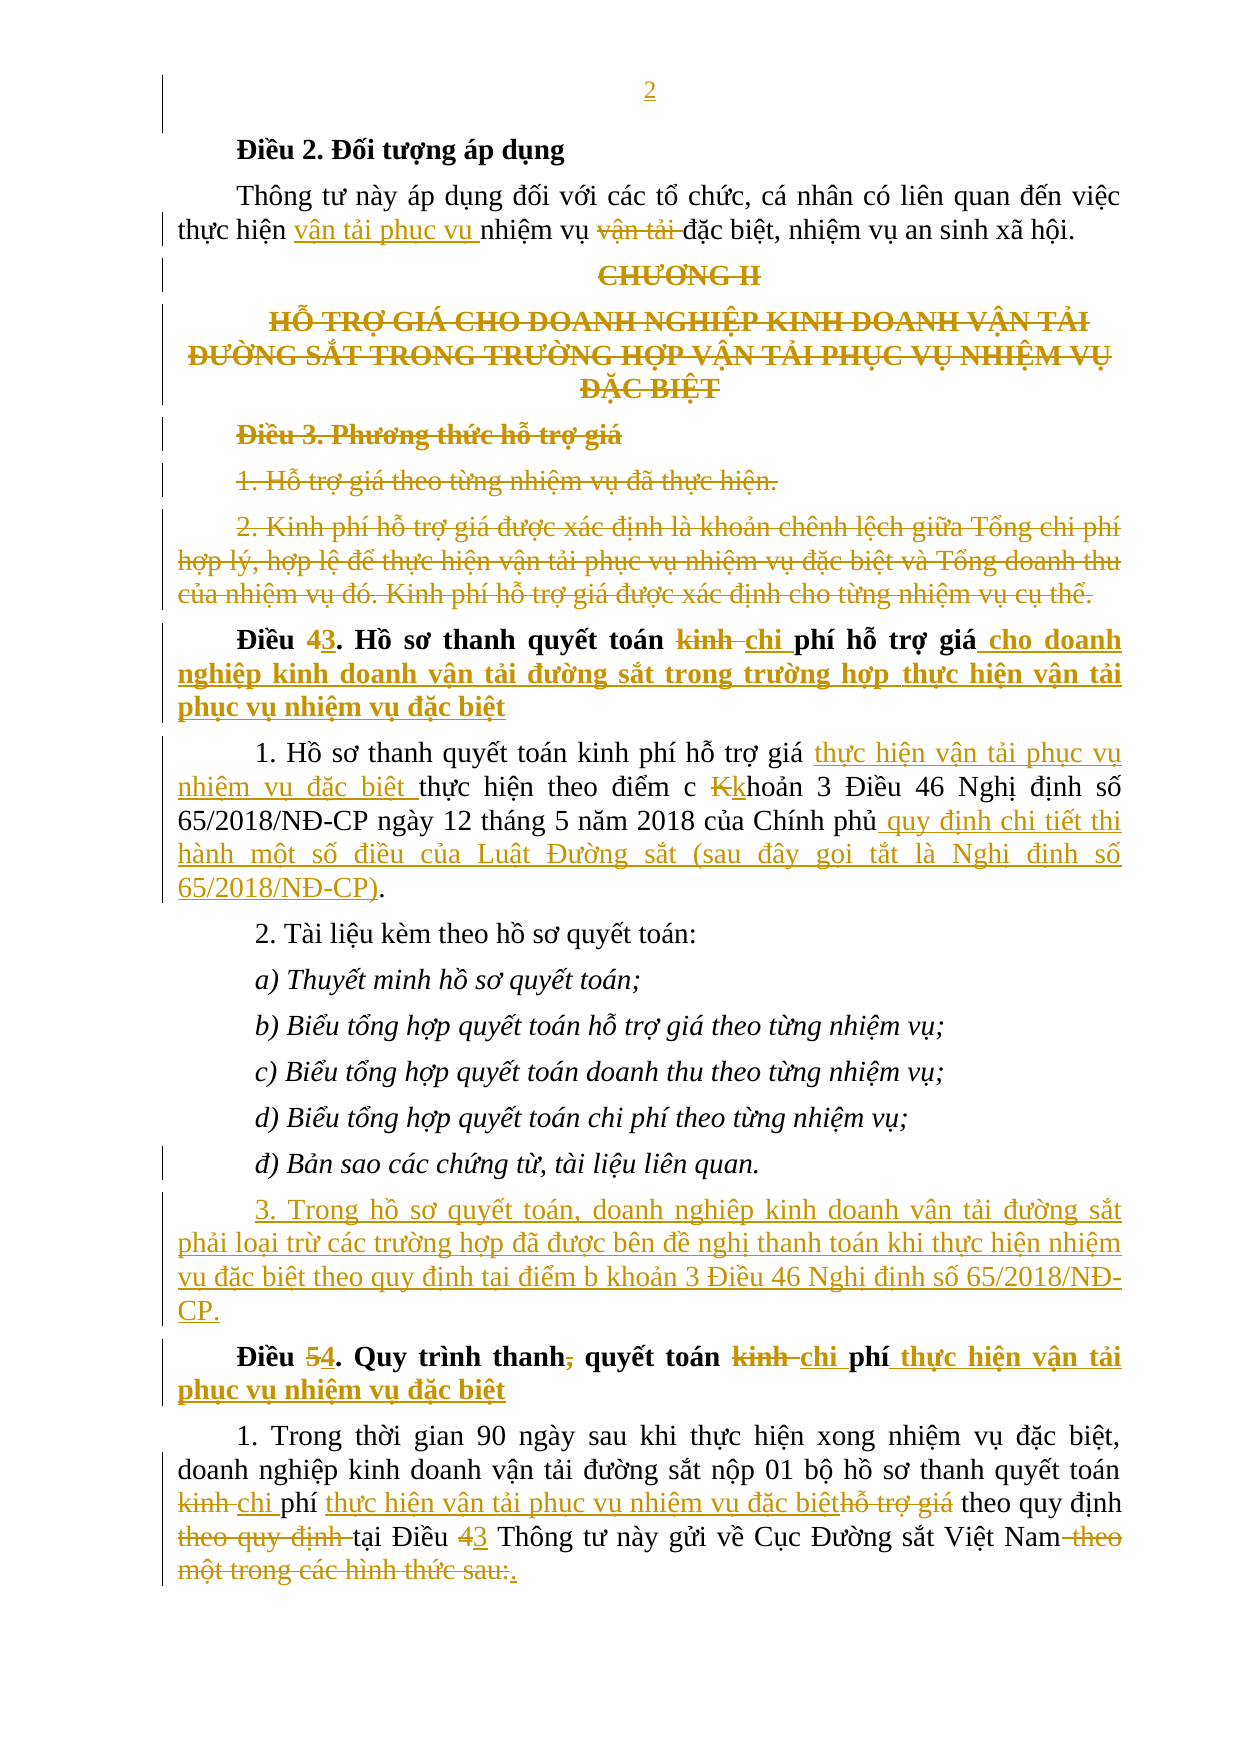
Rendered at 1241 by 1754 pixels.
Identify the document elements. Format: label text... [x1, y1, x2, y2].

text a) Thuyết minh hồ sơ quyết toán; [177, 962, 1122, 995]
text 1. Trong thời gian 90 ngày sau khi thực hiện xong nhiệm vụ đặc biệt, doanh nghiệp kinh doanh vận tải đường sắt nộp 01 bộ hồ sơ thanh quyết toán phí theo quy định tại Điều Thông tư này gửi về Cục Đường sắt Việt Nam [177, 1418, 1122, 1586]
text c) Biểu tổng hợp quyết toán doanh thu theo từng nhiệm vụ; [177, 1054, 1122, 1087]
text Điều . Quy trình thanh quyết toán phí [177, 1339, 1122, 1406]
text Điều . Hồ sơ thanh quyết toán phí hỗ trợ giá [177, 622, 1122, 723]
text 1. Hồ sơ thanh quyết toán kinh phí hỗ trợ giá thực hiện theo điểm c hoản 3 Điều 46 Nghị định số 65/2018/NĐ-CP ngày 12 tháng 5 năm 2018 của Chính phủ. [177, 866, 1122, 903]
text Thông tư này áp dụng đối với các tổ chức, cá nhân có liên quan đến việc thực hiện nhiệm vụ đặc biệt, nhiệm vụ an sinh xã hội. [177, 178, 1122, 246]
text 1. Hồ sơ thanh quyết toán kinh phí hỗ trợ giá thực hiện theo điểm c hoản 3 Điều 46 Nghị định số 65/2018/NĐ-CP ngày 12 tháng 5 năm 2018 của Chính phủ. [177, 736, 1122, 865]
text đ) Bản sao các chứng từ, tài liệu liên quan. [177, 1146, 1122, 1179]
text Điều 2. Đối tượng áp dụng [177, 132, 1122, 166]
text 2. Tài liệu kèm theo hồ sơ quyết toán: [177, 916, 1122, 949]
text d) Biểu tổng hợp quyết toán chi phí theo từng nhiệm vụ; [177, 1100, 1122, 1133]
text b) Biểu tổng hợp quyết toán hỗ trợ giá theo từng nhiệm vụ; [177, 1008, 1122, 1041]
